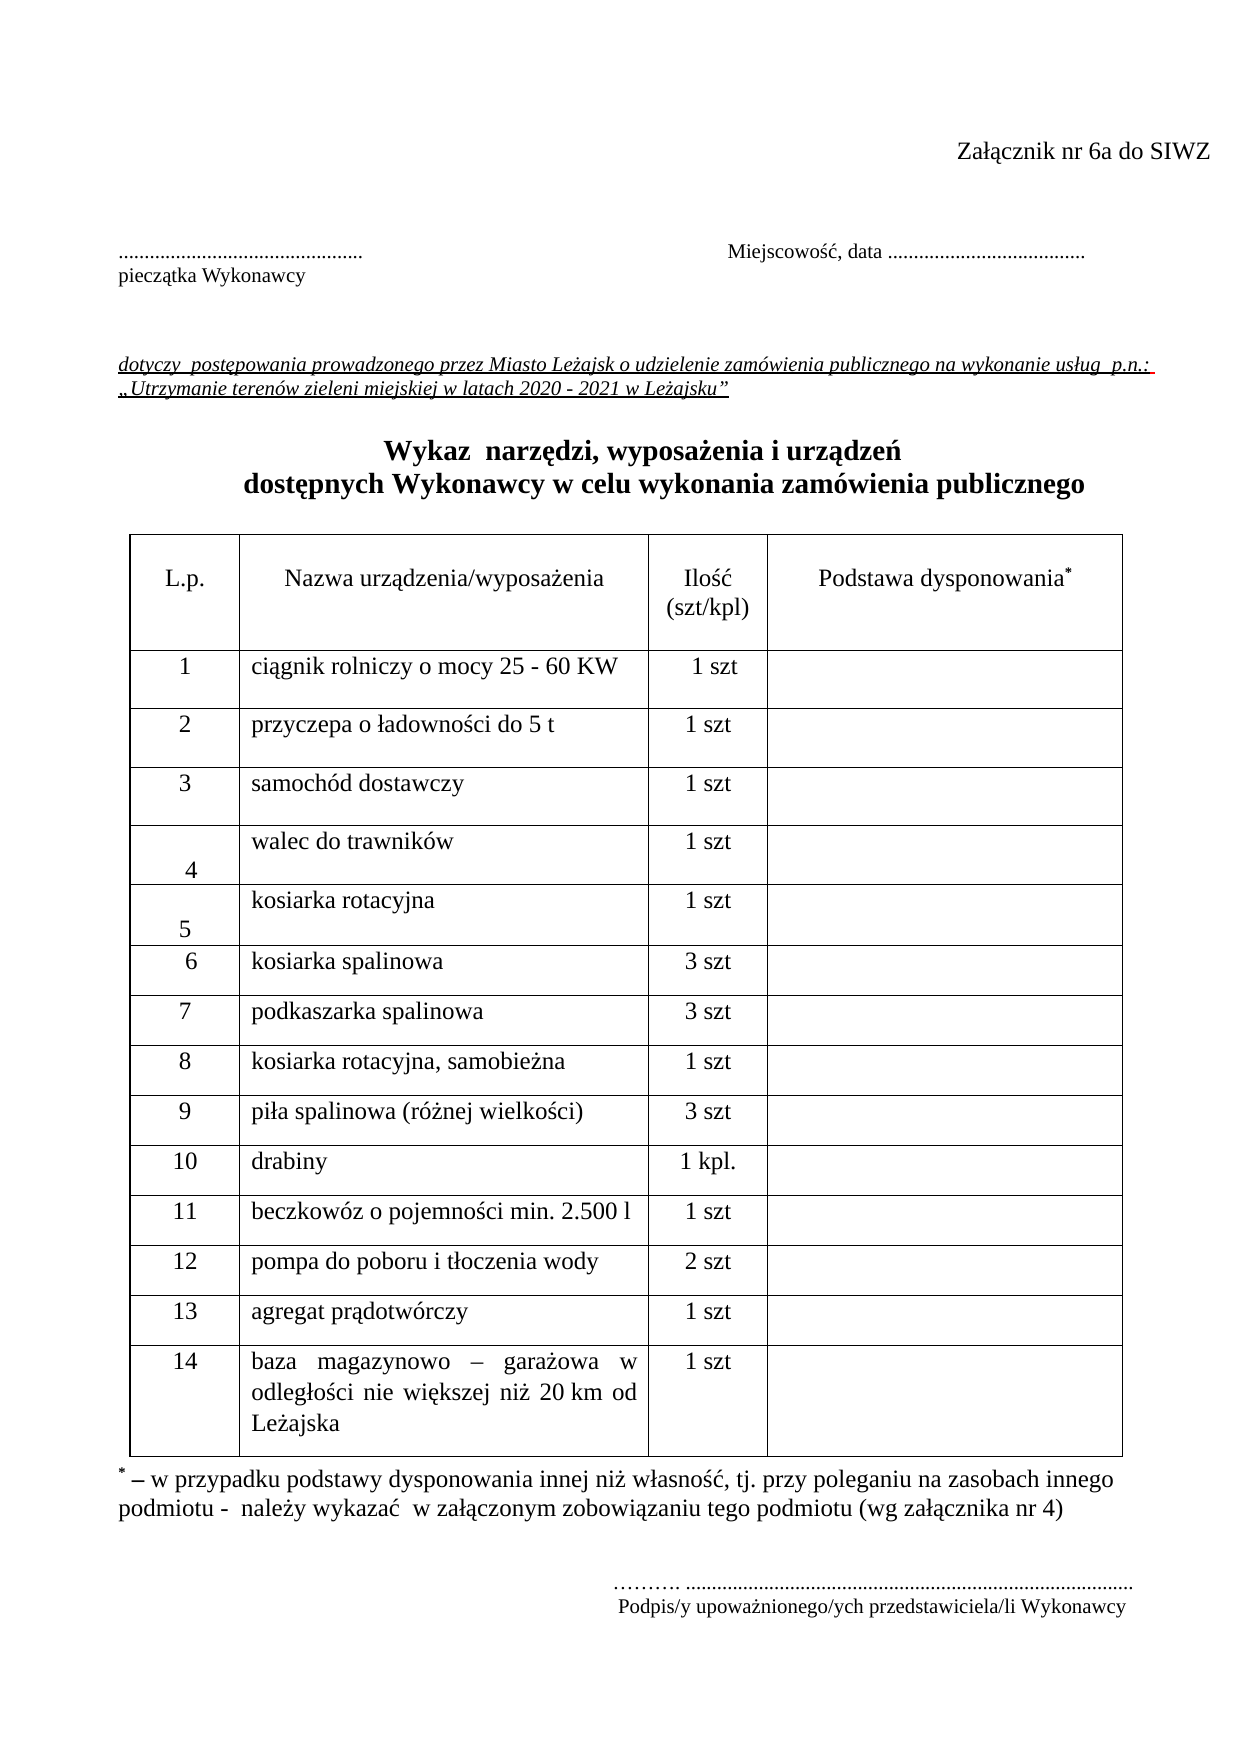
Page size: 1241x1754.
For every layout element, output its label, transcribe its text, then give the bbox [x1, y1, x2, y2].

table_cell agregat prądotwórczy [240, 1296, 648, 1345]
table_cell 1 szt [649, 885, 767, 945]
table_header Nazwa urządzenia/wyposażenia [240, 535, 648, 650]
table_cell 3 szt [649, 996, 767, 1045]
table_cell 9 [131, 1096, 239, 1145]
table_cell [768, 1196, 1122, 1245]
table_cell pompa do poboru i tłoczenia wody [240, 1246, 648, 1295]
table_cell 3 [131, 768, 239, 825]
table_cell 6 [131, 946, 239, 995]
table_cell kosiarka rotacyjna [240, 885, 648, 945]
table_cell 14 [131, 1346, 239, 1456]
table_cell 1 szt [649, 1296, 767, 1345]
table_cell [768, 651, 1122, 708]
table_cell kosiarka rotacyjna, samobieżna [240, 1046, 648, 1095]
table_cell podkaszarka spalinowa [240, 996, 648, 1045]
table_cell beczkowóz o pojemności min. 2.500 l [240, 1196, 648, 1245]
table_cell [768, 709, 1122, 767]
table_cell 1 kpl. [649, 1146, 767, 1195]
text dostępnych Wykonawcy w celu wykonania zamówienia publicznego [118, 467, 1211, 500]
table_cell [768, 1246, 1122, 1295]
subtitle ………. ...................................................................................... [487, 1570, 1152, 1594]
subtitle Załącznik nr 6a do SIWZ [118, 136, 1211, 165]
table_cell 10 [131, 1146, 239, 1195]
text * – w przypadku podstawy dysponowania innej niż własność, tj. przy poleganiu na zasobach innego podmiotu - należy wykazać w załączonym zobowiązaniu tego podmiotu (wg załącznika nr 4) [118, 1464, 1211, 1522]
table_cell [768, 826, 1122, 884]
table_cell [768, 1346, 1122, 1456]
table_cell 1 szt [649, 651, 767, 708]
table_cell 1 szt [649, 768, 767, 825]
table_cell 7 [131, 996, 239, 1045]
table_cell [768, 1146, 1122, 1195]
table_cell [768, 885, 1122, 945]
table_cell 2 szt [649, 1246, 767, 1295]
table_header Podstawa dysponowania* [768, 535, 1122, 650]
table_cell [768, 946, 1122, 995]
table_cell [768, 996, 1122, 1045]
table_cell 12 [131, 1246, 239, 1295]
subtitle pieczątka Wykonawcy [118, 263, 1152, 287]
table_cell 1 szt [649, 826, 767, 884]
table_cell piła spalinowa (różnej wielkości) [240, 1096, 648, 1145]
table_cell 3 szt [649, 1096, 767, 1145]
table_cell drabiny [240, 1146, 648, 1195]
table_header L.p. [131, 535, 239, 650]
table_cell 4 [131, 826, 239, 884]
table_cell 11 [131, 1196, 239, 1245]
table_cell 5 [131, 885, 239, 945]
table_cell 1 szt [649, 709, 767, 767]
table_cell [768, 1046, 1122, 1095]
table_cell 8 [131, 1046, 239, 1095]
table_cell 1 szt [649, 1196, 767, 1245]
table_cell samochód dostawczy [240, 768, 648, 825]
table_header Ilość (szt/kpl) [649, 535, 767, 650]
table_cell 3 szt [649, 946, 767, 995]
text Podpis/y upoważnionego/ych przedstawiciela/li Wykonawcy [487, 1594, 1152, 1618]
table_cell 1 [131, 651, 239, 708]
table_cell 1 szt [649, 1046, 767, 1095]
table_cell 1 szt [649, 1346, 767, 1456]
table_cell [768, 768, 1122, 825]
table_cell walec do trawników [240, 826, 648, 884]
text dotyczy postępowania prowadzonego przez Miasto Leżajsk o udzielenie zamówienia publicznego na wykonanie usług p.n.: „Utrzymanie terenów zieleni miejskiej w latach 2020 - 2021 w Leżajsku” [118, 351, 1166, 399]
subtitle ............................................... Miejscowość, data ...................................... [118, 238, 1152, 263]
table_cell [768, 1096, 1122, 1145]
table_cell [768, 1296, 1122, 1345]
table_cell kosiarka spalinowa [240, 946, 648, 995]
table_cell 13 [131, 1296, 239, 1345]
table_cell baza magazynowo – garażowa w odległości nie większej niż 20 km od Leżajska [240, 1346, 648, 1456]
table_cell ciągnik rolniczy o mocy 25 - 60 KW [240, 651, 648, 708]
table_cell przyczepa o ładowności do 5 t [240, 709, 648, 767]
text Wykaz narzędzi, wyposażenia i urządzeń [118, 433, 1166, 467]
table_cell 2 [131, 709, 239, 767]
